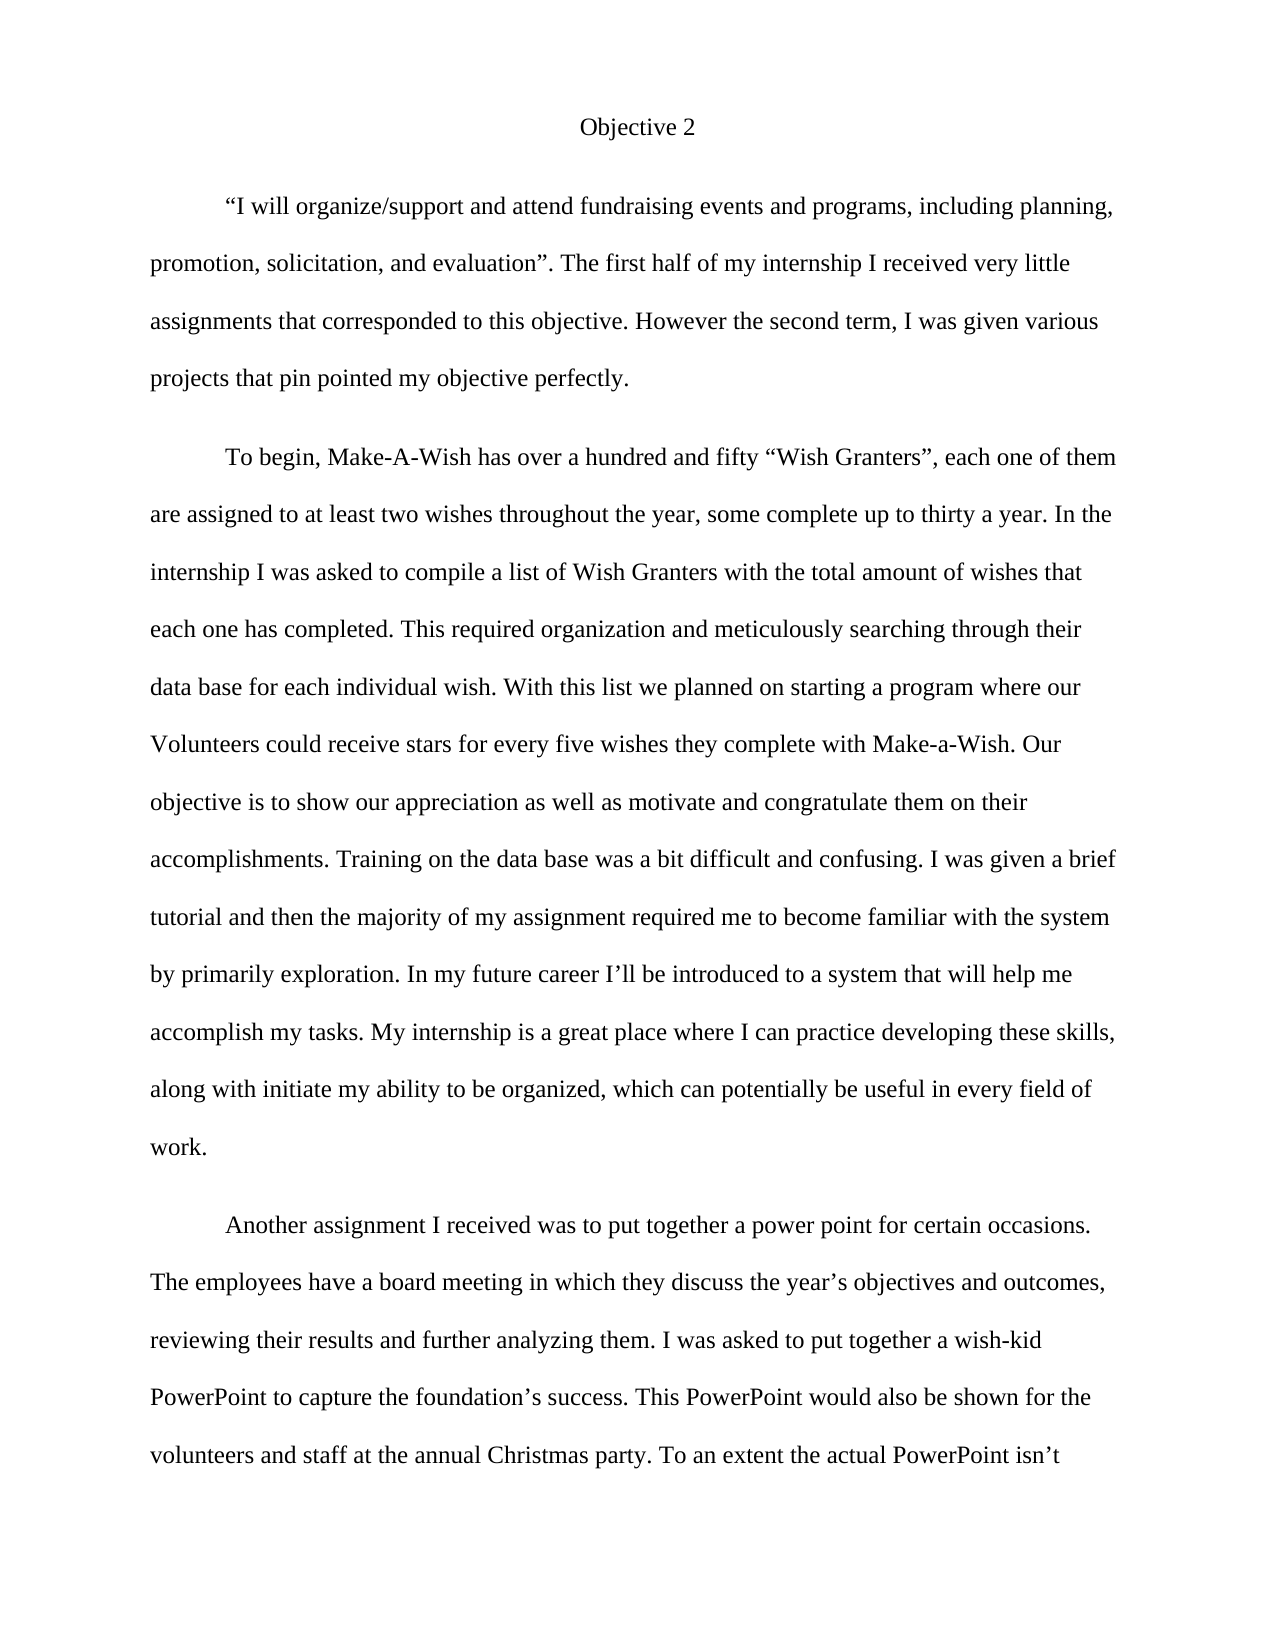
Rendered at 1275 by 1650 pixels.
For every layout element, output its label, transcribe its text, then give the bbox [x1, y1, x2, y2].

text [150, 1210, 1125, 1469]
text Objective 2 [150, 112, 1125, 141]
text To begin, Make-A-Wish has over a hundred and fifty “Wish Granters”, each one of them are assigned to at least two wishes throughout the year, some complete up to thirty a year. In the internship I was asked to compile a list of Wish Granters with the total amount of wishes that each one has completed. This required organization and meticulously searching through their data base for each individual wish. With this list we planned on starting a program where our Volunteers could receive stars for every five wishes they complete with Make-a-Wish. Our objective is to show our appreciation as well as motivate and congratulate them on their accomplishments. Training on the data base was a bit difficult and confusing. I was given a brief tutorial and then the majority of my assignment required me to become familiar with the system by primarily exploration. In my future career I’ll be introduced to a system that will help me accomplish my tasks. My internship is a great place where I can practice developing these skills, along with initiate my ability to be organized, which can potentially be useful in every field of work. [150, 442, 1125, 1160]
text “I will organize/support and attend fundraising events and programs, including planning, promotion, solicitation, and evaluation”. The first half of my internship I received very little assignments that corresponded to this objective. However the second term, I was given various projects that pin pointed my objective perfectly. [150, 191, 1125, 392]
